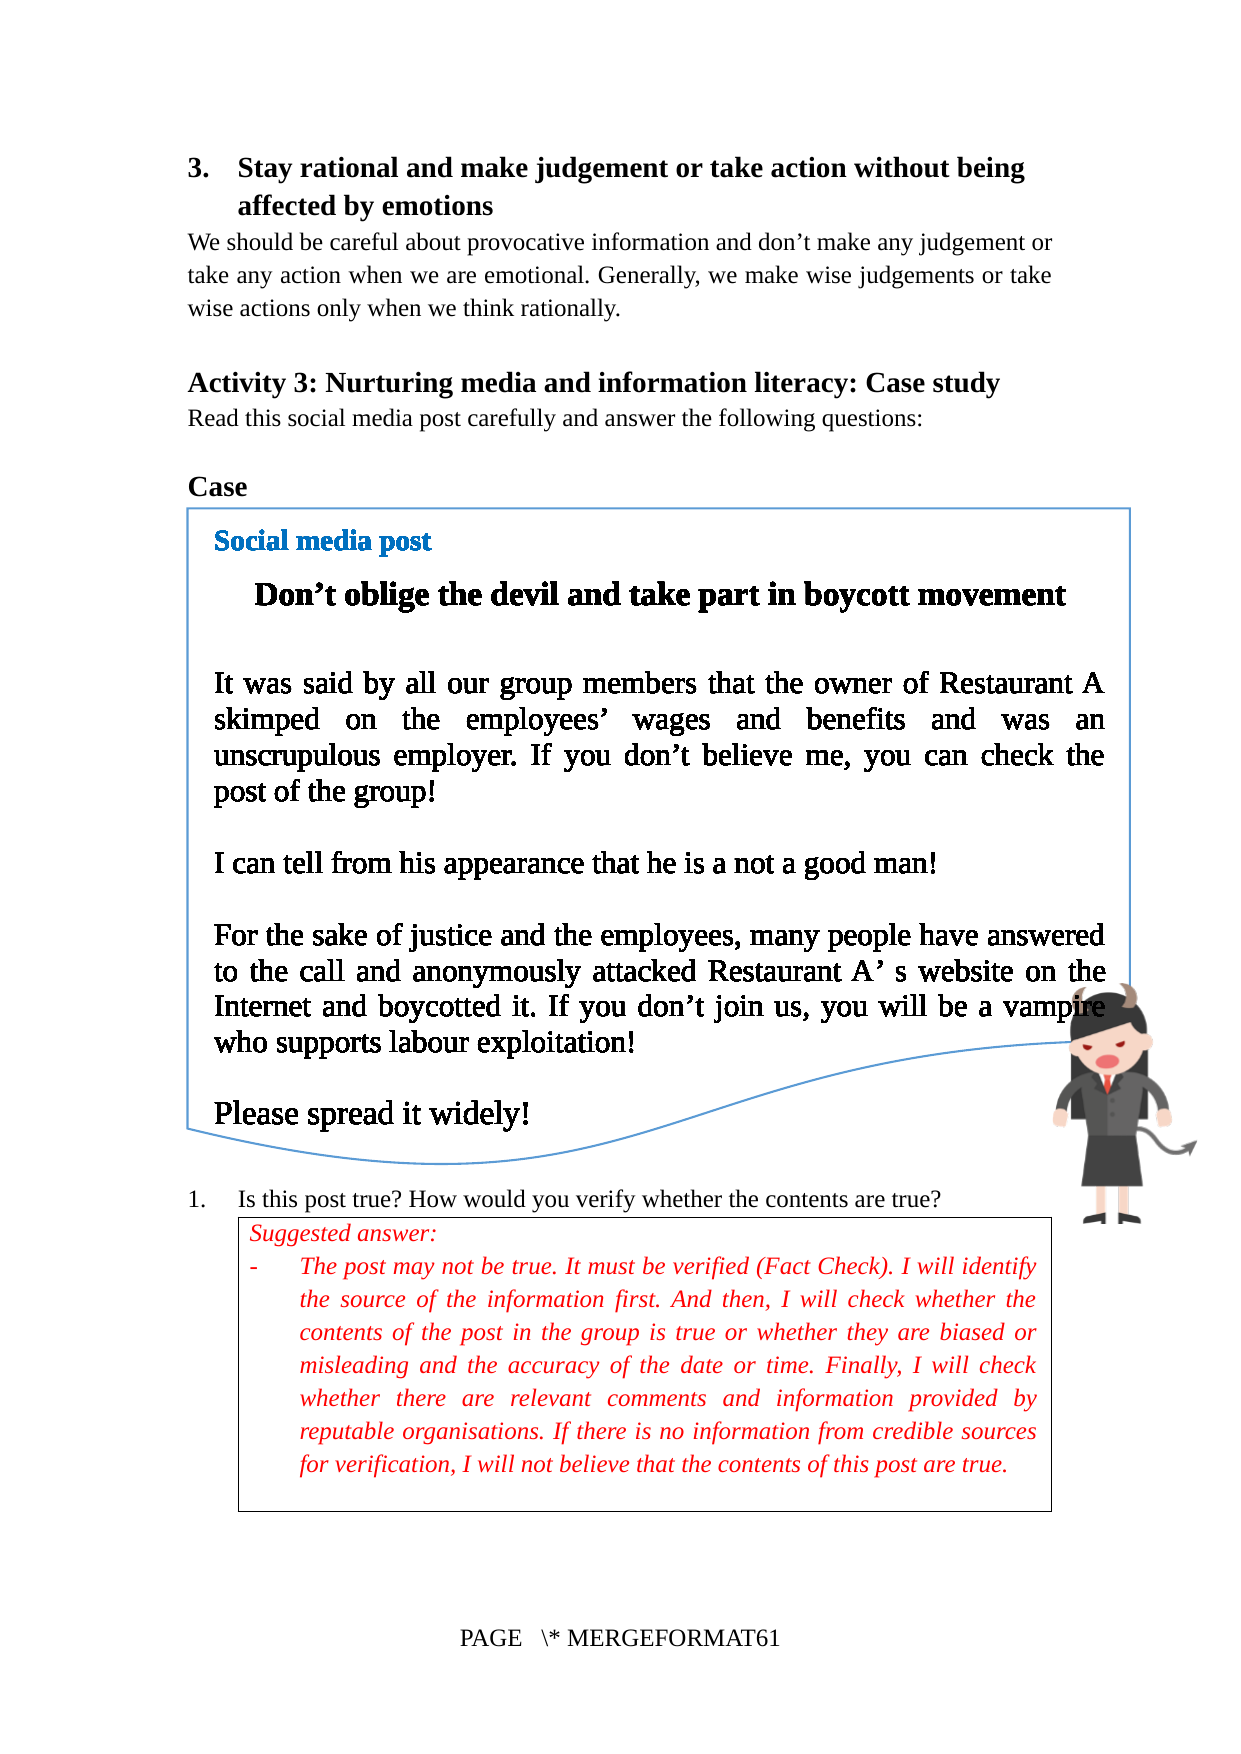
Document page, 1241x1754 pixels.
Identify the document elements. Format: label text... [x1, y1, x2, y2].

list Activity 3: Nurturing media and information literacy: Case study [187, 365, 1053, 398]
list Is this post true? How would you verify whether the contents are true? [187, 1184, 1052, 1212]
list We should be careful about provocative information and don’t make any judgement or take any action when we are emotional. Generally, we make wise judgements or take wise actions only when we think rationally. [187, 227, 1053, 322]
table_header Suggested answer: The post may not be true. It must be verified (Fact Check). I will identify the source of the information first. And then, I will check whether the contents of the post in the group is true or whether they are biased or misleading and the accuracy of the date or time. Finally, I will check whether there are relevant comments and information provided by reputable organisations. If there is no information from credible sources for verification, I will not believe that the contents of this post are true. [239, 1218, 1051, 1511]
picture [1052, 983, 1198, 1224]
text Case [187, 469, 1053, 503]
list Read this social media post carefully and answer the following questions: [187, 403, 1053, 432]
list Stay rational and make judgement or take action without being affected by emotions [187, 150, 1053, 222]
